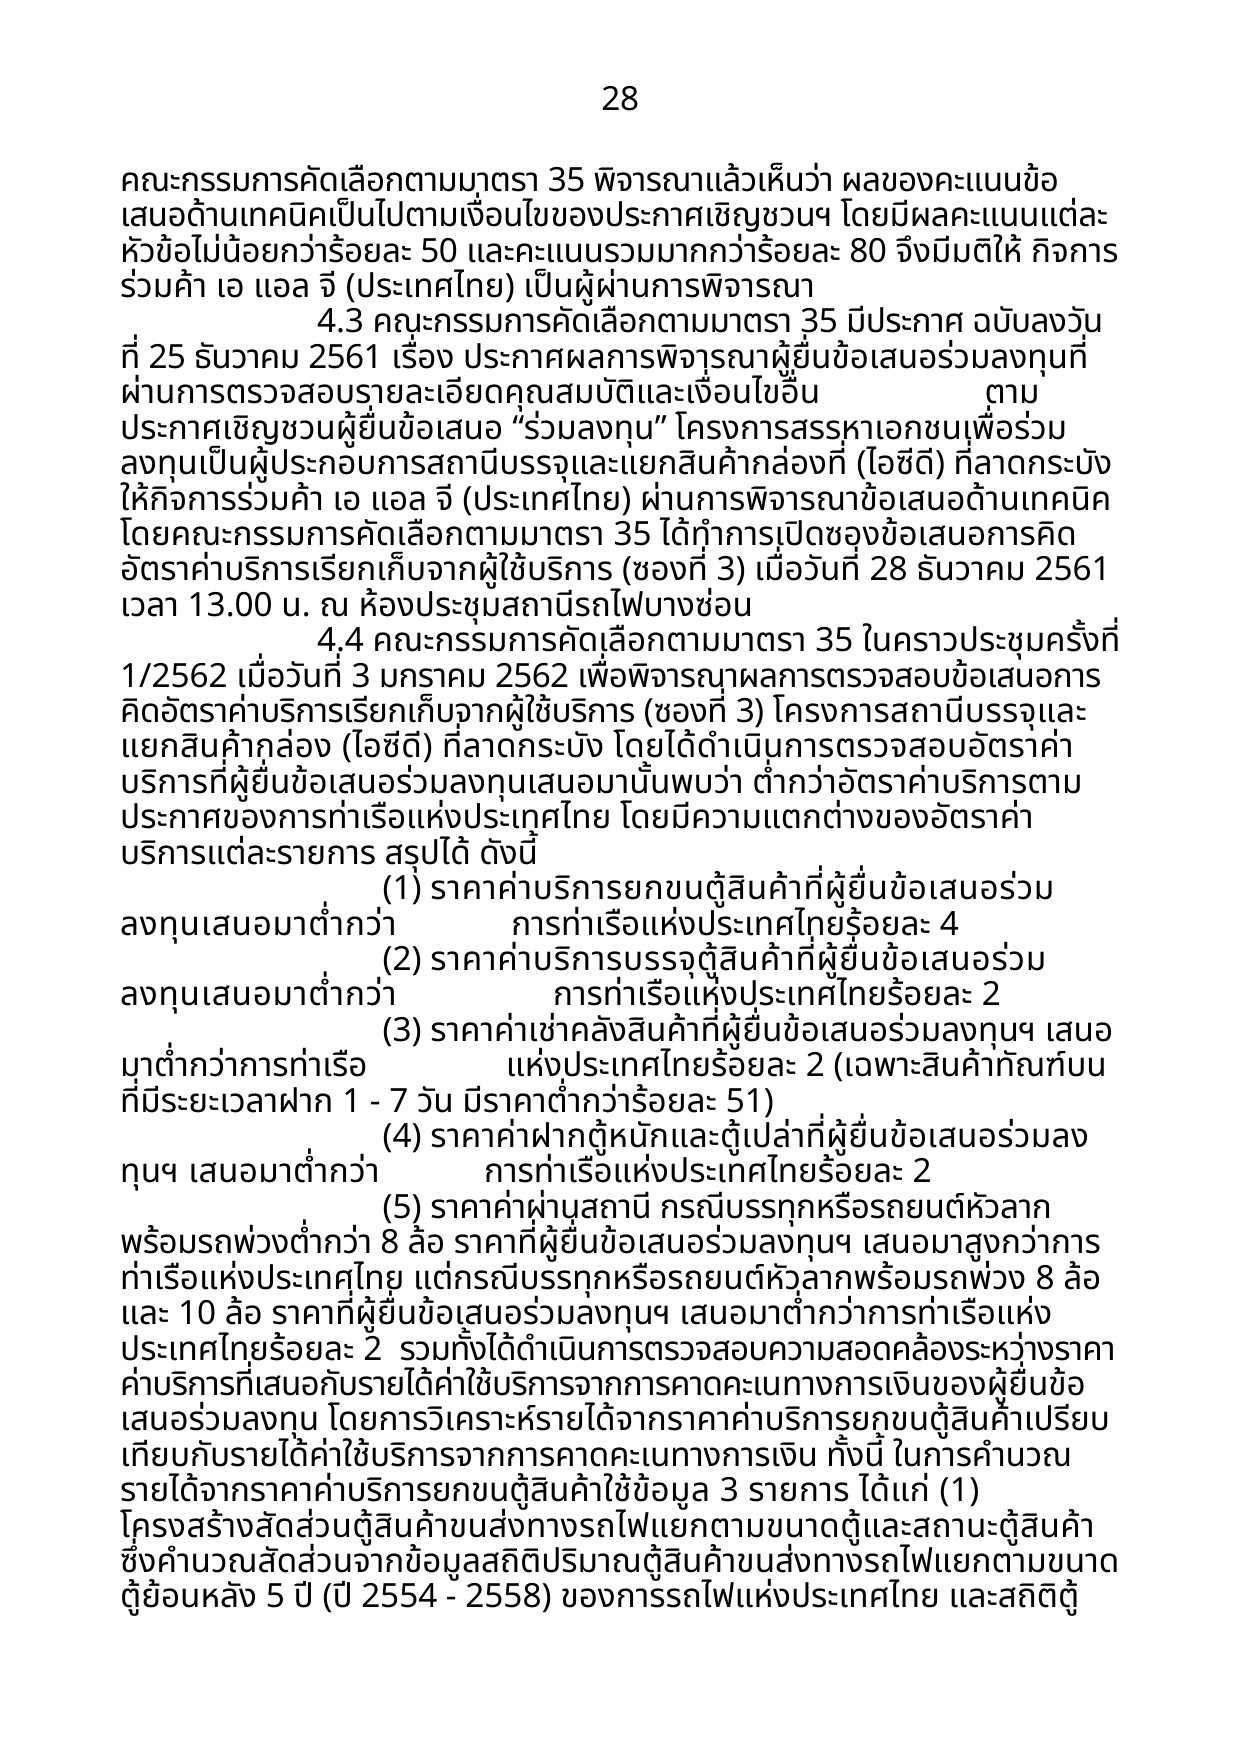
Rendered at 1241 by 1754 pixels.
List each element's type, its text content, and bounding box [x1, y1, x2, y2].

text คณะกรรมการคัดเลือกตามมาตรา 35 พิจารณาแล้วเห็นว่า ผลของคะแนนข้อเสนอด้านเทคนิคเป็นไปตามเงื่อนไขของประกาศเชิญชวนฯ โดยมีผลคะแนนแต่ละหัวข้อไม่น้อยกว่าร้อยละ 50 และคะแนนรวมมากกว่าร้อยละ 80 จึงมีมติให้ กิจการร่วมค้า เอ แอล จี (ประเทศไทย) เป็นผู้ผ่านการพิจารณา [120, 163, 1120, 304]
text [120, 1190, 1120, 1615]
text (2) ราคาค่าบริการบรรจุตู้สินค้าที่ผู้ยื่นข้อเสนอร่วมลงทุนเสนอมาต่ำกว่า การท่าเรือแห่งประเทศไทยร้อยละ 2 [120, 942, 1120, 1013]
text (4) ราคาค่าฝากตู้หนักและตู้เปล่าที่ผู้ยื่นข้อเสนอร่วมลงทุนฯ เสนอมาต่ำกว่า การท่าเรือแห่งประเทศไทยร้อยละ 2 [120, 1119, 1120, 1190]
text (1) ราคาค่าบริการยกขนตู้สินค้าที่ผู้ยื่นข้อเสนอร่วมลงทุนเสนอมาต่ำกว่า การท่าเรือแห่งประเทศไทยร้อยละ 4 [120, 871, 1120, 942]
text 4.3 คณะกรรมการคัดเลือกตามมาตรา 35 มีประกาศ ฉบับลงวันที่ 25 ธันวาคม 2561 เรื่อง ประกาศผลการพิจารณาผู้ยื่นข้อเสนอร่วมลงทุนที่ผ่านการตรวจสอบรายละเอียดคุณสมบัติและเงื่อนไขอื่น ตามประกาศเชิญชวนผู้ยื่นข้อเสนอ “ร่วมลงทุน” โครงการสรรหาเอกชนเพื่อร่วมลงทุนเป็นผู้ประกอบการสถานีบรรจุและแยกสินค้ากล่องที่ (ไอซีดี) ที่ลาดกระบัง ให้กิจการร่วมค้า เอ แอล จี (ประเทศไทย) ผ่านการพิจารณาข้อเสนอด้านเทคนิค โดยคณะกรรมการคัดเลือกตามมาตรา 35 ได้ทำการเปิดซองข้อเสนอการคิดอัตราค่าบริการเรียกเก็บจากผู้ใช้บริการ (ซองที่ 3) เมื่อวันที่ 28 ธันวาคม 2561 เวลา 13.00 น. ณ ห้องประชุมสถานีรถไฟบางซ่อน [120, 304, 1120, 623]
text (3) ราคาค่าเช่าคลังสินค้าที่ผู้ยื่นข้อเสนอร่วมลงทุนฯ เสนอมาต่ำกว่าการท่าเรือ แห่งประเทศไทยร้อยละ 2 (เฉพาะสินค้าทัณฑ์บนที่มีระยะเวลาฝาก 1 - 7 วัน มีราคาต่ำกว่าร้อยละ 51) [120, 1013, 1120, 1119]
text 4.4 คณะกรรมการคัดเลือกตามมาตรา 35 ในคราวประชุมครั้งที่ 1/2562 เมื่อวันที่ 3 มกราคม 2562 เพื่อพิจารณาผลการตรวจสอบข้อเสนอการคิดอัตราค่าบริการเรียกเก็บจากผู้ใช้บริการ (ซองที่ 3) โครงการสถานีบรรจุและแยกสินค้ากล่อง (ไอซีดี) ที่ลาดกระบัง โดยได้ดำเนินการตรวจสอบอัตราค่าบริการที่ผู้ยื่นข้อเสนอร่วมลงทุนเสนอมานั้นพบว่า ต่ำกว่าอัตราค่าบริการตามประกาศของการท่าเรือแห่งประเทศไทย โดยมีความแตกต่างของอัตราค่าบริการแต่ละรายการ สรุปได้ ดังนี้ [120, 623, 1120, 871]
